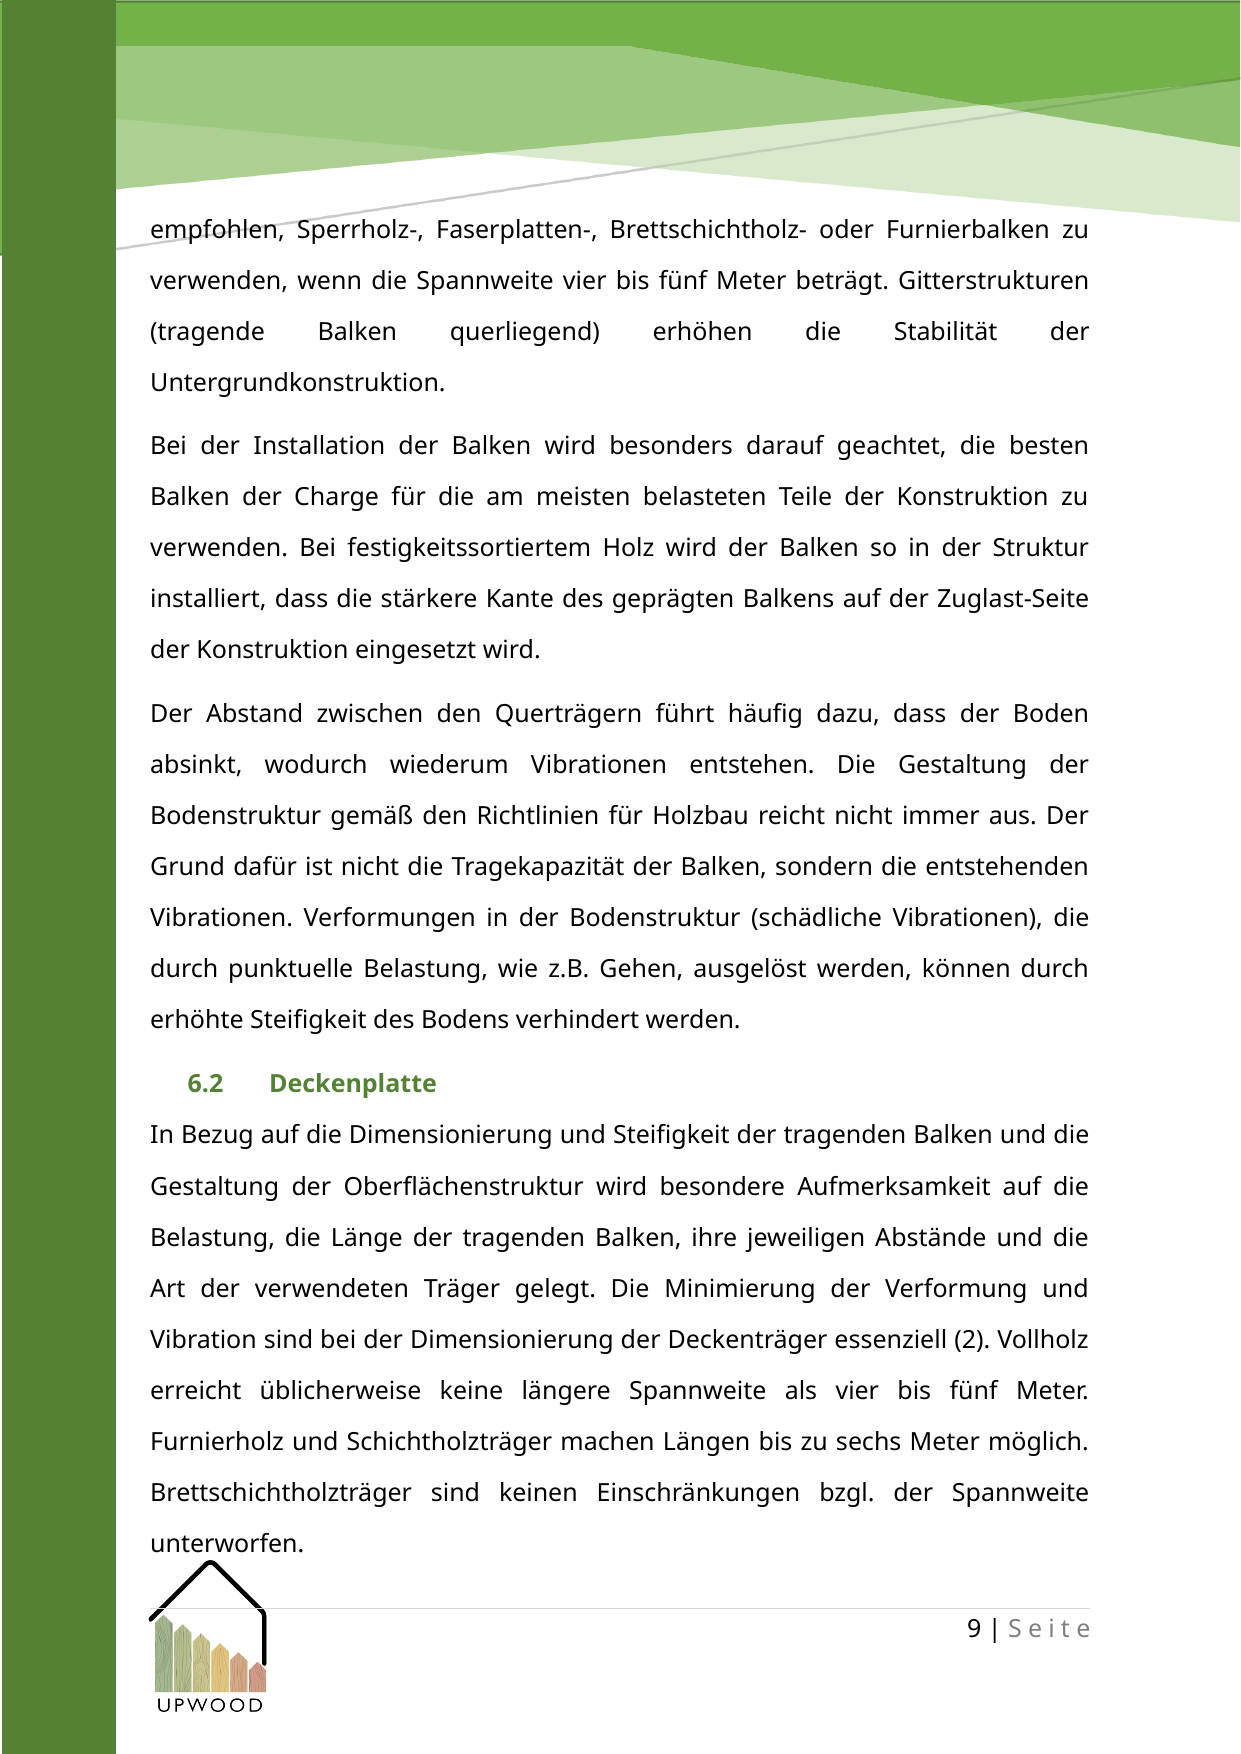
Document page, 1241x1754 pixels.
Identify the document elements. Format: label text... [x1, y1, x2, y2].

subtitle Deckenplatte [187, 1065, 1090, 1099]
text Bei der Installation der Balken wird besonders darauf geachtet, die besten Balken der Charge für die am meisten belasteten Teile der Konstruktion zu verwenden. Bei festigkeitssortiertem Holz wird der Balken so in der Struktur installiert, dass die stärkere Kante des geprägten Balkens auf der Zuglast-Seite der Konstruktion eingesetzt wird. [150, 428, 1090, 666]
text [150, 211, 1090, 398]
text Der Abstand zwischen den Querträgern führt häufig dazu, dass der Boden absinkt, wodurch wiederum Vibrationen entstehen. Die Gestaltung der Bodenstruktur gemäß den Richtlinien für Holzbau reicht nicht immer aus. Der Grund dafür ist nicht die Tragekapazität der Balken, sondern die entstehenden Vibrationen. Verformungen in der Bodenstruktur (schädliche Vibrationen), die durch punktuelle Belastung, wie z.B. Gehen, ausgelöst werden, können durch erhöhte Steifigkeit des Bodens verhindert werden. [150, 696, 1090, 1036]
picture [116, 46, 1241, 283]
picture [148, 1560, 267, 1712]
text In Bezug auf die Dimensionierung und Steifigkeit der tragenden Balken und die Gestaltung der Oberflächenstruktur wird besondere Aufmerksamkeit auf die Belastung, die Länge der tragenden Balken, ihre jeweiligen Abstände und die Art der verwendeten Träger gelegt. Die Minimierung der Verformung und Vibration sind bei der Dimensionierung der Deckenträger essenziell (2). Vollholz erreicht üblicherweise keine längere Spannweite als vier bis fünf Meter. Furnierholz und Schichtholzträger machen Längen bis zu sechs Meter möglich. Brettschichtholzträger sind keinen Einschränkungen bzgl. der Spannweite unterworfen. [150, 1117, 1090, 1559]
